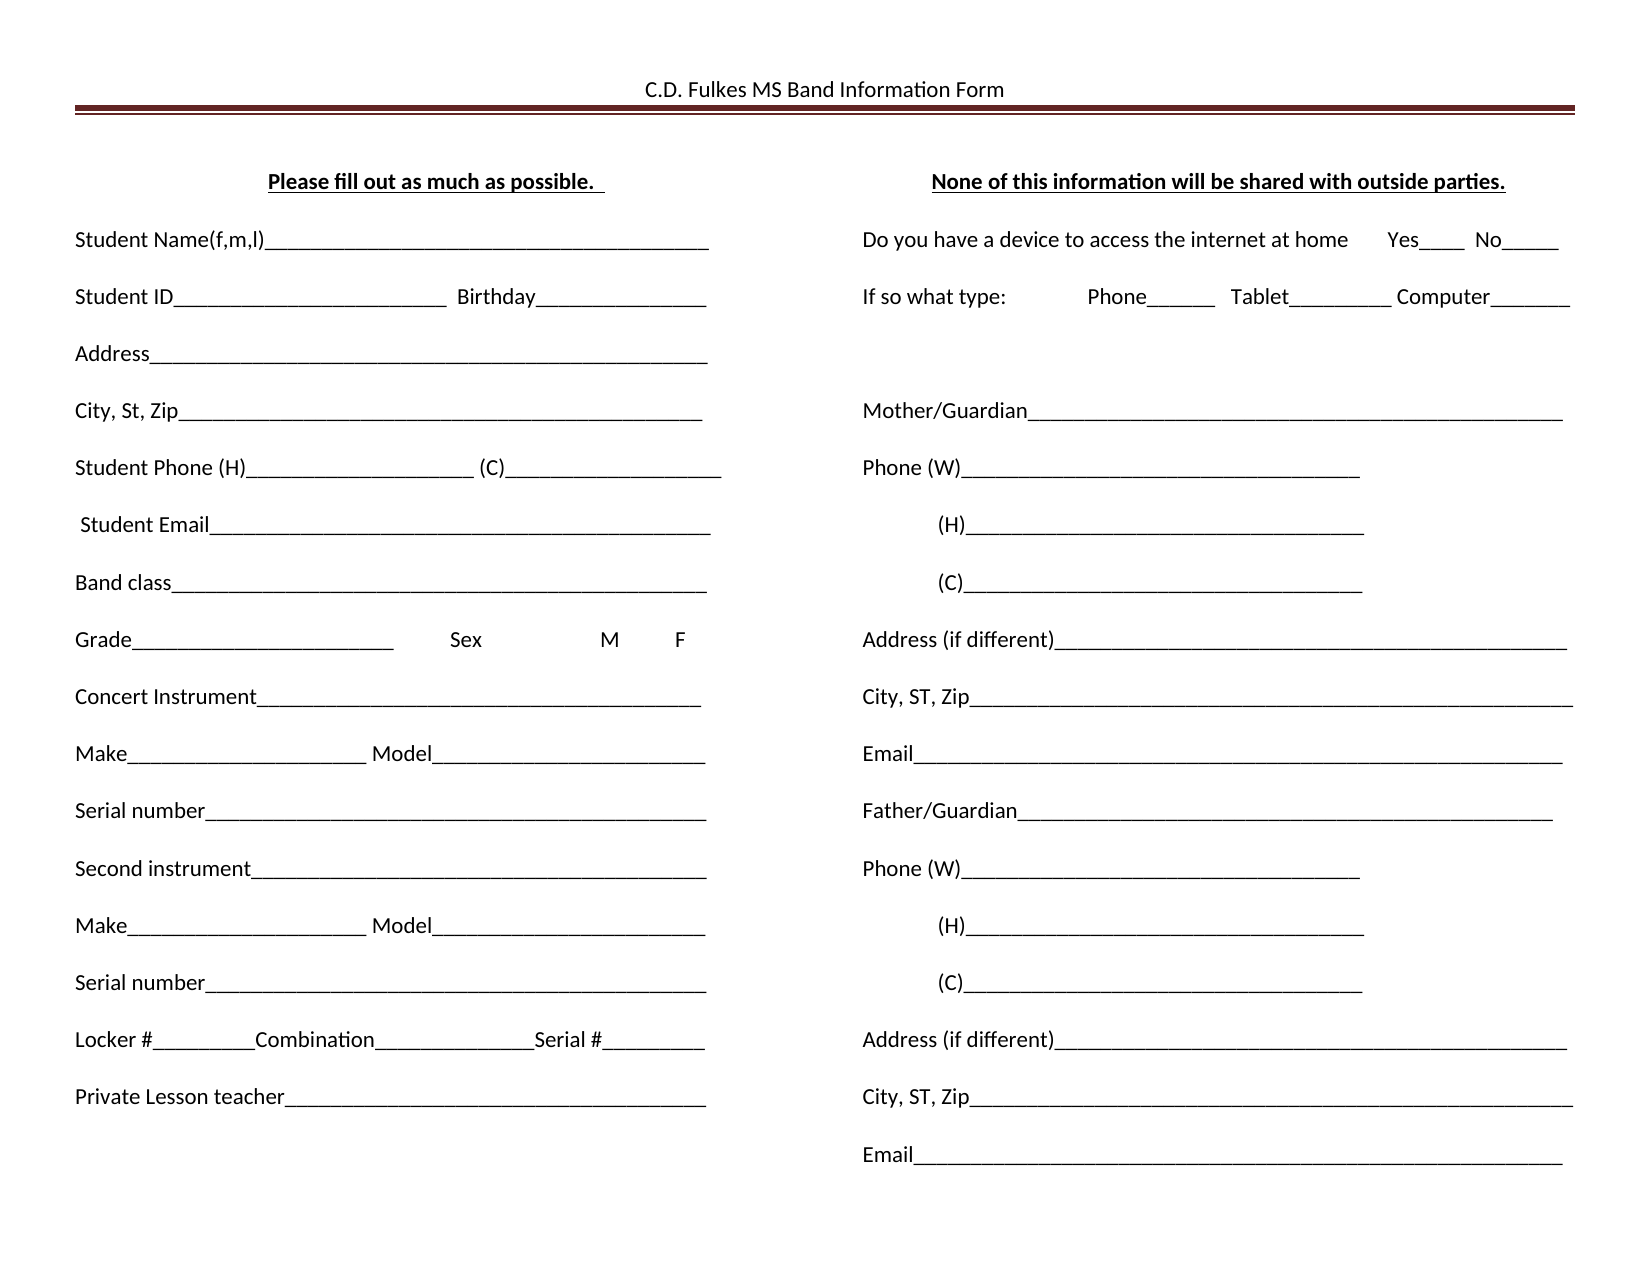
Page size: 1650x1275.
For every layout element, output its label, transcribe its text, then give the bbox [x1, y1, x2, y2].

text Please fill out as much as possible. [75, 167, 787, 196]
text Address_________________________________________________ [75, 339, 787, 367]
text Email_________________________________________________________ [862, 1140, 1575, 1168]
text Grade_______________________ Sex M F [75, 625, 787, 653]
text City, ST, Zip_____________________________________________________ [862, 1082, 1575, 1111]
text None of this information will be shared with outside parties. [862, 167, 1575, 196]
text Phone (W)___________________________________ [862, 854, 1575, 882]
text Band class_______________________________________________ [75, 568, 787, 596]
text Concert Instrument_______________________________________ [75, 682, 787, 710]
text Mother/Guardian_______________________________________________ [862, 396, 1575, 424]
text Make_____________________ Model________________________ [75, 911, 787, 939]
text Serial number____________________________________________ [75, 968, 787, 996]
text Do you have a device to access the internet at home Yes____ No_____ [862, 225, 1575, 253]
text Make_____________________ Model________________________ [75, 739, 787, 767]
text Student Name(f,m,l)_______________________________________ [75, 225, 787, 253]
text City, St, Zip______________________________________________ [75, 396, 787, 424]
text Email_________________________________________________________ [862, 739, 1575, 767]
text (H)___________________________________ [862, 511, 1575, 539]
text (C)___________________________________ [862, 568, 1575, 596]
text Serial number____________________________________________ [75, 797, 787, 824]
text (C)___________________________________ [862, 968, 1575, 996]
text Locker #_________Combination______________Serial #_________ [75, 1025, 787, 1053]
text Student Email____________________________________________ [75, 511, 787, 539]
text Father/Guardian_______________________________________________ [862, 797, 1575, 824]
text Address (if different)_____________________________________________ [862, 625, 1575, 653]
text Address (if different)_____________________________________________ [862, 1025, 1575, 1053]
text (H)___________________________________ [862, 911, 1575, 939]
text Second instrument________________________________________ [75, 854, 787, 882]
text Phone (W)___________________________________ [862, 453, 1575, 481]
text If so what type: Phone______ Tablet_________ Computer_______ [862, 282, 1575, 310]
text City, ST, Zip_____________________________________________________ [862, 682, 1575, 710]
text Private Lesson teacher_____________________________________ [75, 1082, 787, 1111]
text Student ID________________________ Birthday_______________ [75, 282, 787, 310]
text Student Phone (H)____________________ (C)___________________ [75, 453, 787, 481]
